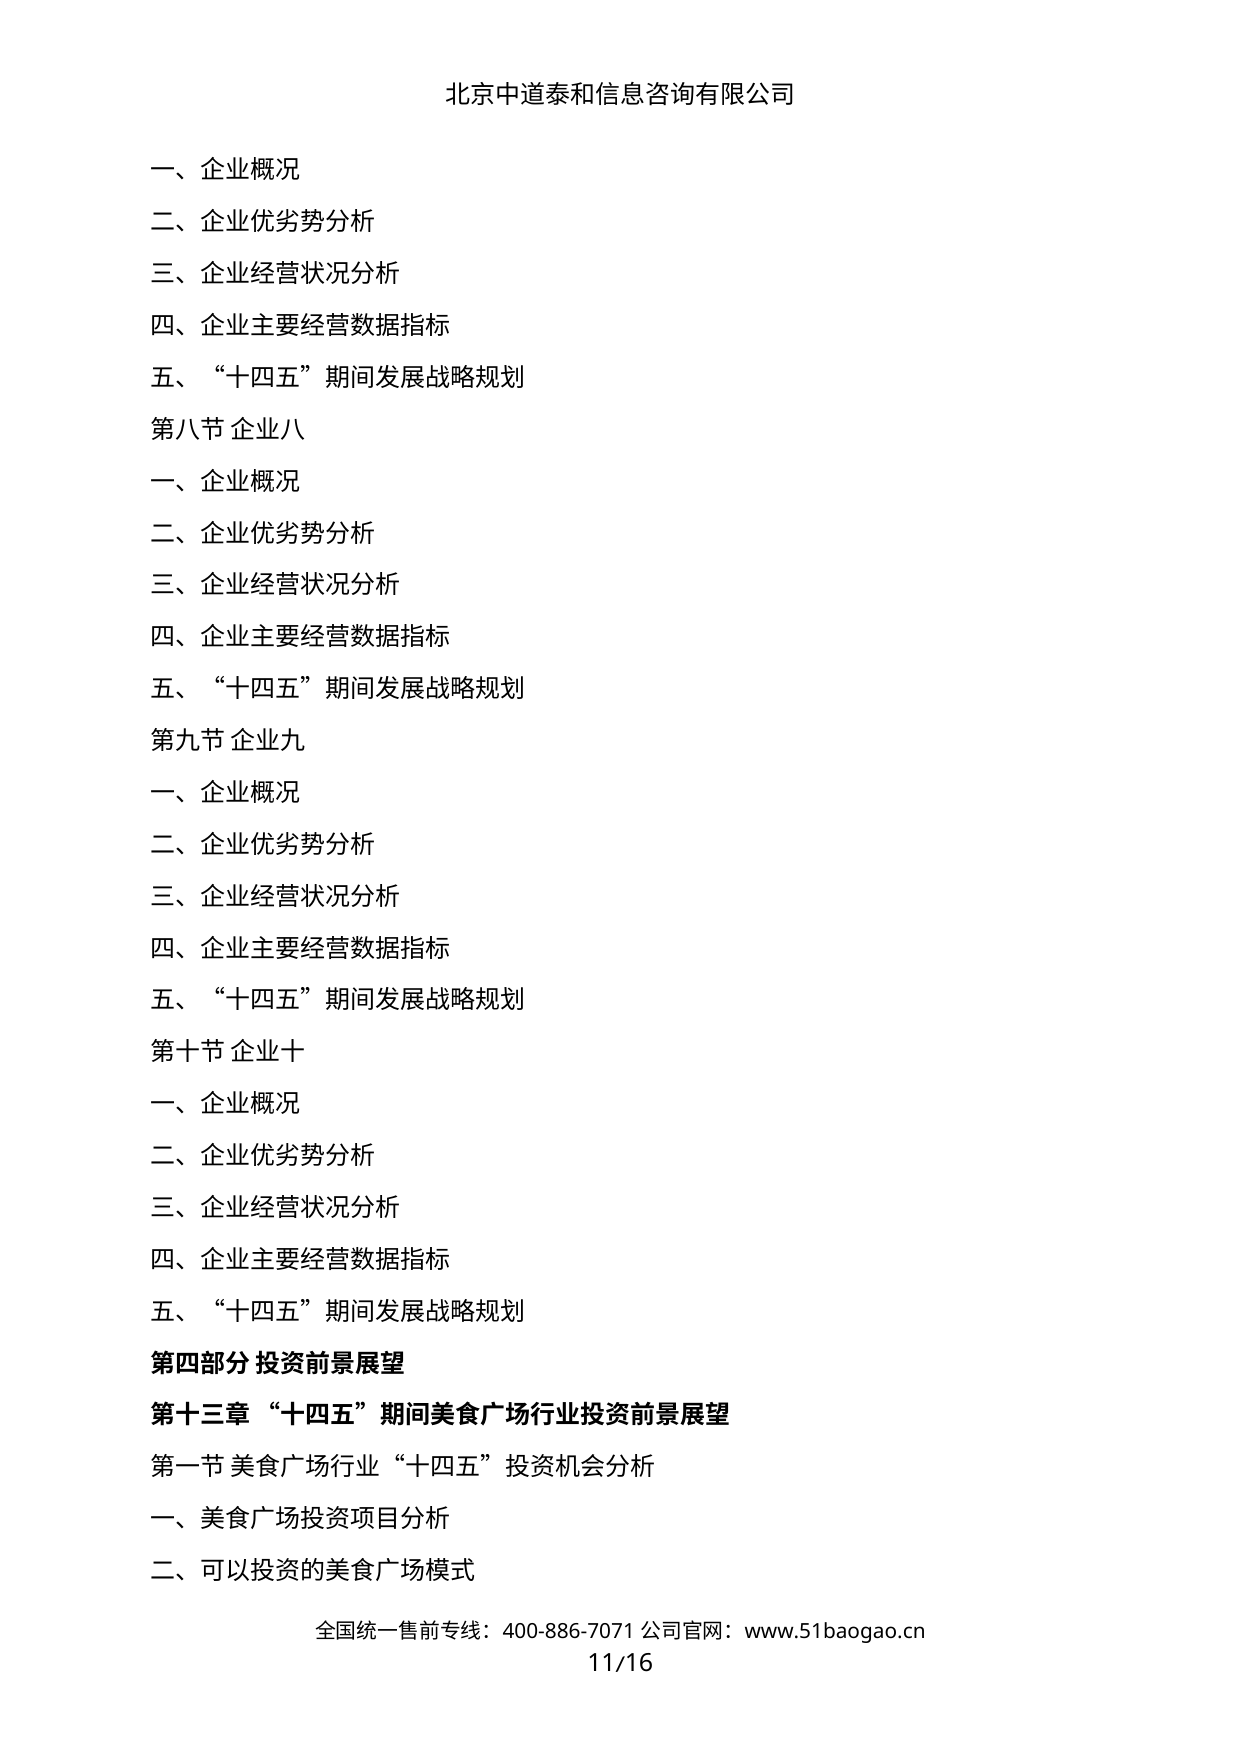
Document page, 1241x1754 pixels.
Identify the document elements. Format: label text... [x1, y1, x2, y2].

text 五、“十四五”期间发展战略规划 [150, 669, 1090, 705]
text 三、企业经营状况分析 [150, 876, 1090, 912]
text 三、企业经营状况分析 [150, 1187, 1090, 1224]
text 一、企业概况 [150, 1084, 1090, 1120]
text 二、企业优劣势分析 [150, 513, 1090, 549]
text 第八节 企业八 [150, 409, 1090, 446]
text 第一节 美食广场行业“十四五”投资机会分析 [150, 1447, 1090, 1483]
text 三、企业经营状况分析 [150, 565, 1090, 601]
text 一、企业概况 [150, 772, 1090, 809]
text 一、企业概况 [150, 461, 1090, 497]
text 三、企业经营状况分析 [150, 254, 1090, 290]
text 一、美食广场投资项目分析 [150, 1499, 1090, 1535]
text 第九节 企业九 [150, 721, 1090, 757]
text 一、企业概况 [150, 150, 1090, 186]
text 第十三章 “十四五”期间美食广场行业投资前景展望 [150, 1395, 1090, 1431]
text 二、企业优劣势分析 [150, 202, 1090, 238]
text 四、企业主要经营数据指标 [150, 1239, 1090, 1276]
text 二、可以投资的美食广场模式 [150, 1551, 1090, 1587]
text 四、企业主要经营数据指标 [150, 306, 1090, 342]
text 第十节 企业十 [150, 1032, 1090, 1068]
text 四、企业主要经营数据指标 [150, 617, 1090, 653]
text 五、“十四五”期间发展战略规划 [150, 980, 1090, 1016]
text 五、“十四五”期间发展战略规划 [150, 1291, 1090, 1327]
text 五、“十四五”期间发展战略规划 [150, 357, 1090, 394]
text 第四部分 投资前景展望 [150, 1343, 1090, 1379]
text 二、企业优劣势分析 [150, 1136, 1090, 1172]
text 四、企业主要经营数据指标 [150, 928, 1090, 964]
text 二、企业优劣势分析 [150, 824, 1090, 861]
